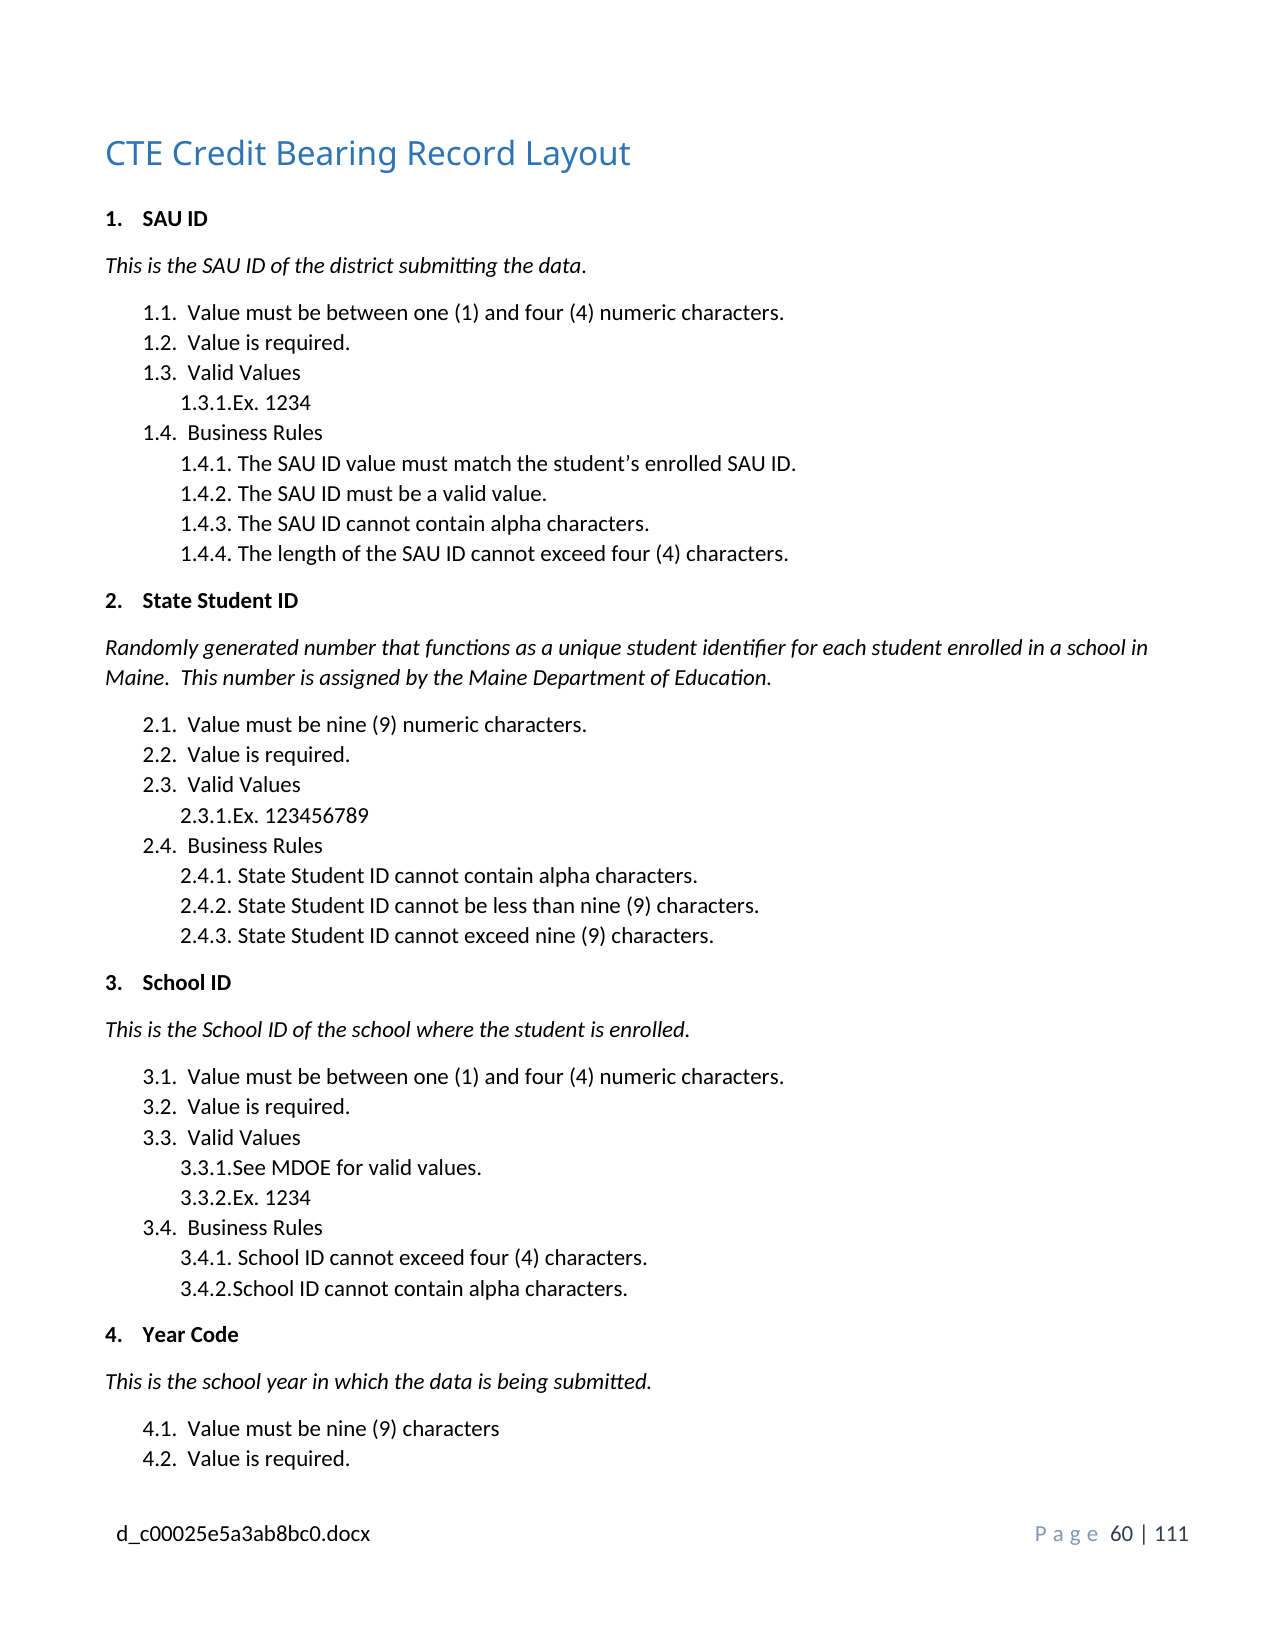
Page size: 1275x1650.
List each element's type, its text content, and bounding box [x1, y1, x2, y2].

subtitle CTE Credit Bearing Record Layout [105, 130, 1200, 175]
subtitle School ID [105, 968, 1200, 997]
list The SAU ID cannot contain alpha characters. [180, 509, 1200, 537]
subtitle SAU ID [105, 204, 1200, 232]
list The length of the SAU ID cannot exceed four (4) characters. [180, 539, 1200, 567]
list Value is required. [142, 740, 1200, 768]
subtitle State Student ID [105, 586, 1200, 614]
list Business Rules [142, 418, 1200, 447]
list Value is required. [142, 328, 1200, 356]
list Ex. 1234 [180, 1183, 1200, 1211]
list School ID cannot contain alpha characters. [180, 1274, 1200, 1302]
list Business Rules [142, 1213, 1200, 1241]
text This is the SAU ID of the district submitting the data. [105, 251, 1200, 279]
list State Student ID cannot contain alpha characters. [180, 861, 1200, 889]
list School ID cannot exceed four (4) characters. [180, 1243, 1200, 1272]
list Value must be nine (9) characters [142, 1414, 1200, 1442]
list Value must be between one (1) and four (4) numeric characters. [142, 1062, 1200, 1090]
list Ex. 1234 [180, 388, 1200, 416]
list Value is required. [142, 1092, 1200, 1121]
list Valid Values [142, 1123, 1200, 1151]
list Value must be nine (9) numeric characters. [142, 710, 1200, 738]
text This is the school year in which the data is being submitted. [105, 1367, 1200, 1396]
list Business Rules [142, 831, 1200, 859]
list Valid Values [142, 771, 1200, 799]
subtitle Year Code [105, 1321, 1200, 1349]
list The SAU ID value must match the student’s enrolled SAU ID. [180, 449, 1200, 477]
text This is the School ID of the school where the student is enrolled. [105, 1015, 1200, 1043]
list Value must be between one (1) and four (4) numeric characters. [142, 298, 1200, 326]
list See MDOE for valid values. [180, 1153, 1200, 1181]
list Valid Values [142, 358, 1200, 386]
text Randomly generated number that functions as a unique student identifier for each student enrolled in a school in Maine. This number is assigned by the Maine Department of Education. [105, 633, 1200, 691]
list The SAU ID must be a valid value. [180, 479, 1200, 507]
list Ex. 123456789 [180, 801, 1200, 829]
list Value is required. [142, 1444, 1200, 1473]
list State Student ID cannot be less than nine (9) characters. [180, 891, 1200, 919]
list State Student ID cannot exceed nine (9) characters. [180, 922, 1200, 950]
